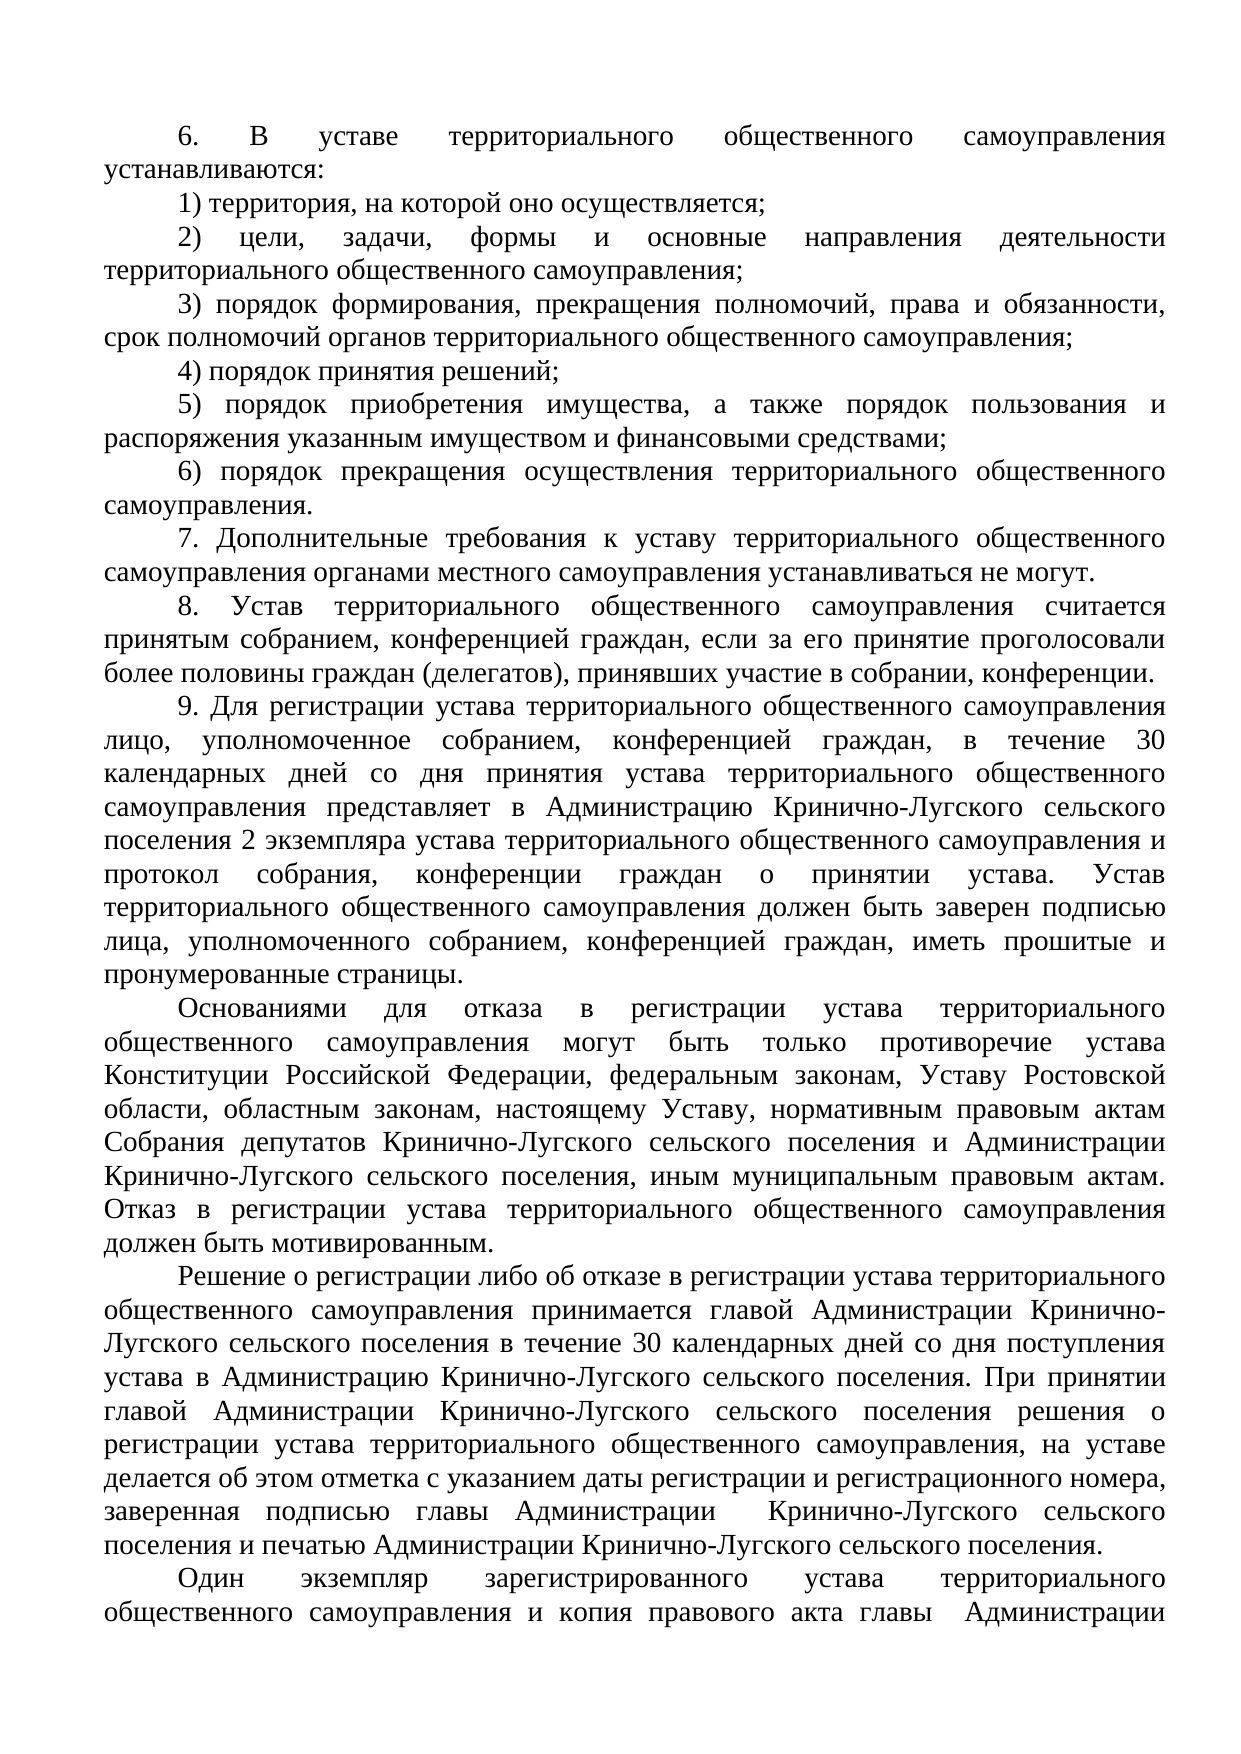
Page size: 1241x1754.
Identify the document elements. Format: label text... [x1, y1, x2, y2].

text Основаниями для отказа в регистрации устава территориального общественного самоуправления могут быть только противоречие устава Конституции Российской Федерации, федеральным законам, Уставу Ростовской области, областным законам, настоящему Уставу, нормативным правовым актам Собрания депутатов Кринично-Лугского сельского поселения и Администрации Кринично-Лугского сельского поселения, иным муниципальным правовым актам. Отказ в регистрации устава территориального общественного самоуправления должен быть мотивированным. [103, 990, 1167, 1258]
text 5) порядок приобретения имущества, а также порядок пользования и распоряжения указанным имуществом и финансовыми средствами; [103, 386, 1167, 453]
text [103, 1560, 1167, 1627]
text 9. Для регистрации устава территориального общественного самоуправления лицо, уполномоченное собранием, конференцией граждан, в течение 30 календарных дней со дня принятия устава территориального общественного самоуправления представляет в Администрацию Кринично-Лугского сельского поселения 2 экземпляра устава территориального общественного самоуправления и протокол собрания, конференции граждан о принятии устава. Устав территориального общественного самоуправления должен быть заверен подписью лица, уполномоченного собранием, конференцией граждан, иметь прошитые и пронумерованные страницы. [103, 688, 1167, 990]
text 3) порядок формирования, прекращения полномочий, права и обязанности, срок полномочий органов территориального общественного самоуправления; [103, 286, 1167, 353]
text 1) территория, на которой оно осуществляется; [103, 185, 1167, 219]
text 6) порядок прекращения осуществления территориального общественного самоуправления. [103, 453, 1167, 521]
text Решение о регистрации либо об отказе в регистрации устава территориального общественного самоуправления принимается главой Администрации Кринично-Лугского сельского поселения в течение 30 календарных дней со дня поступления устава в Администрацию Кринично-Лугского сельского поселения. При принятии главой Администрации Кринично-Лугского сельского поселения решения о регистрации устава территориального общественного самоуправления, на уставе делается об этом отметка с указанием даты регистрации и регистрационного номера, заверенная подписью главы Администрации Кринично-Лугского сельского поселения и печатью Администрации Кринично-Лугского сельского поселения. [103, 1258, 1167, 1560]
text 7. Дополнительные требования к уставу территориального общественного самоуправления органами местного самоуправления устанавливаться не могут. [103, 521, 1167, 588]
text 6. В уставе территориального общественного самоуправления устанавливаются: [103, 118, 1167, 185]
text 4) порядок принятия решений; [103, 353, 1167, 386]
text 8. Устав территориального общественного самоуправления считается принятым собранием, конференцией граждан, если за его принятие проголосовали более половины граждан (делегатов), принявших участие в собрании, конференции. [103, 588, 1167, 688]
text 2) цели, задачи, формы и основные направления деятельности территориального общественного самоуправления; [103, 219, 1167, 286]
